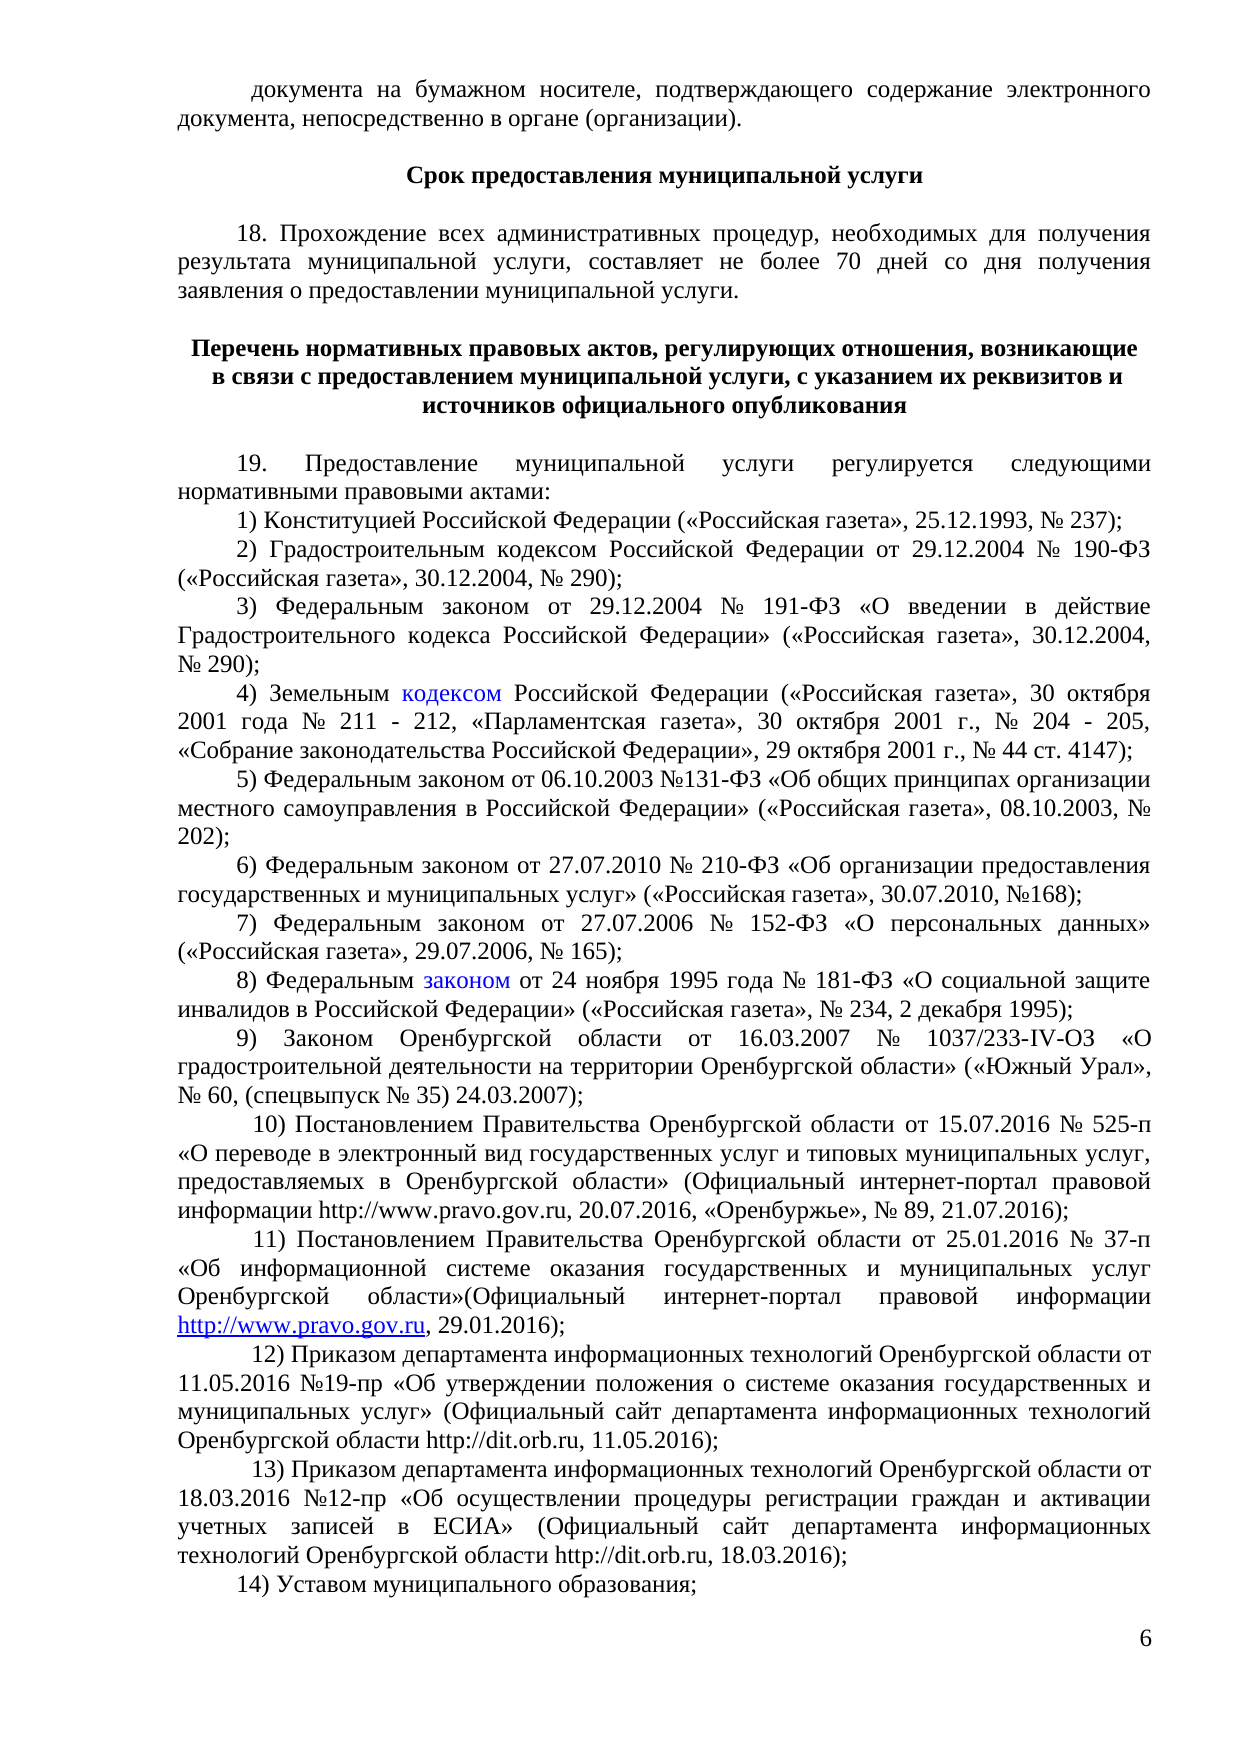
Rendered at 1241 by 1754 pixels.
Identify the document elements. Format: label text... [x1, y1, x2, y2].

text в связи с предоставлением муниципальной услуги, с указанием их реквизитов и источников официального опубликования [177, 361, 1152, 419]
text 3) Федеральным законом от 29.12.2004 № 191-ФЗ «О введении в действие Градостроительного кодекса Российской Федерации» («Российская газета», 30.12.2004, № 290); [177, 591, 1152, 678]
text 4) Земельным кодексом Российской Федерации («Российская газета», 30 октября 2001 года № 211 - 212, «Парламентская газета», 30 октября 2001 г., № 204 - 205, «Собрание законодательства Российской Федерации», 29 октября 2001 г., № 44 ст. 4147); [177, 678, 1152, 764]
text 10) Постановлением Правительства Оренбургской области от 15.07.2016 № 525-п «О переводе в электронный вид государственных услуг и типовых муниципальных услуг, предоставляемых в Оренбургской области» (Официальный интернет-портал правовой информации http://www.pravo.gov.ru, 20.07.2016, «Оренбуржье», № 89, 21.07.2016); [177, 1109, 1152, 1224]
text 7) Федеральным законом от 27.07.2006 № 152-ФЗ «О персональных данных» («Российская газета», 29.07.2006, № 165); [177, 908, 1152, 965]
text Срок предоставления муниципальной услуги [177, 160, 1152, 189]
text 1) Конституцией Российской Федерации («Российская газета», 25.12.1993, № 237); [177, 505, 1152, 534]
text 19. Предоставление муниципальной услуги регулируется следующими нормативными правовыми актами: [177, 448, 1152, 505]
text 6) Федеральным законом от 27.07.2010 № 210-ФЗ «Об организации предоставления государственных и муниципальных услуг» («Российская газета», 30.07.2010, №168); [177, 850, 1152, 908]
text 13) Приказом департамента информационных технологий Оренбургской области от 18.03.2016 №12-пр «Об осуществлении процедуры регистрации граждан и активации учетных записей в ЕСИА» (Официальный сайт департамента информационных технологий Оренбургской области http://dit.orb.ru, 18.03.2016); [177, 1454, 1152, 1569]
text 18. Прохождение всех административных процедур, необходимых для получения результата муниципальной услуги, составляет не более 70 дней со дня получения заявления о предоставлении муниципальной услуги. [177, 218, 1152, 304]
text 11) Постановлением Правительства Оренбургской области от 25.01.2016 № 37-п «Об информационной системе оказания государственных и муниципальных услуг Оренбургской области»(Официальный интернет-портал правовой информации http://www.pravo.gov.ru, 29.01.2016); [177, 1224, 1152, 1339]
text 8) Федеральным законом от 24 ноября 1995 года № 181-ФЗ «О социальной защите инвалидов в Российской Федерации» («Российская газета», № 234, 2 декабря 1995); [177, 965, 1152, 1023]
text 2) Градостроительным кодексом Российской Федерации от 29.12.2004 № 190-ФЗ («Российская газета», 30.12.2004, № 290); [177, 534, 1152, 591]
text 12) Приказом департамента информационных технологий Оренбургской области от 11.05.2016 №19-пр «Об утверждении положения о системе оказания государственных и муниципальных услуг» (Официальный сайт департамента информационных технологий Оренбургской области http://dit.orb.ru, 11.05.2016); [177, 1339, 1152, 1454]
text Перечень нормативных правовых актов, регулирующих отношения, возникающие [177, 333, 1152, 361]
text документа на бумажном носителе, подтверждающего содержание электронного документа, непосредственно в органе (организации). [177, 74, 1152, 131]
text 5) Федеральным законом от 06.10.2003 №131-ФЗ «Об общих принципах организации местного самоуправления в Российской Федерации» («Российская газета», 08.10.2003, № 202); [177, 764, 1152, 850]
text 14) Уставом муниципального образования; [177, 1569, 1152, 1598]
text 9) Законом Оренбургской области от 16.03.2007 № 1037/233-IV-ОЗ «О градостроительной деятельности на территории Оренбургской области» («Южный Урал», № 60, (спецвыпуск № 35) 24.03.2007); [177, 1023, 1152, 1109]
